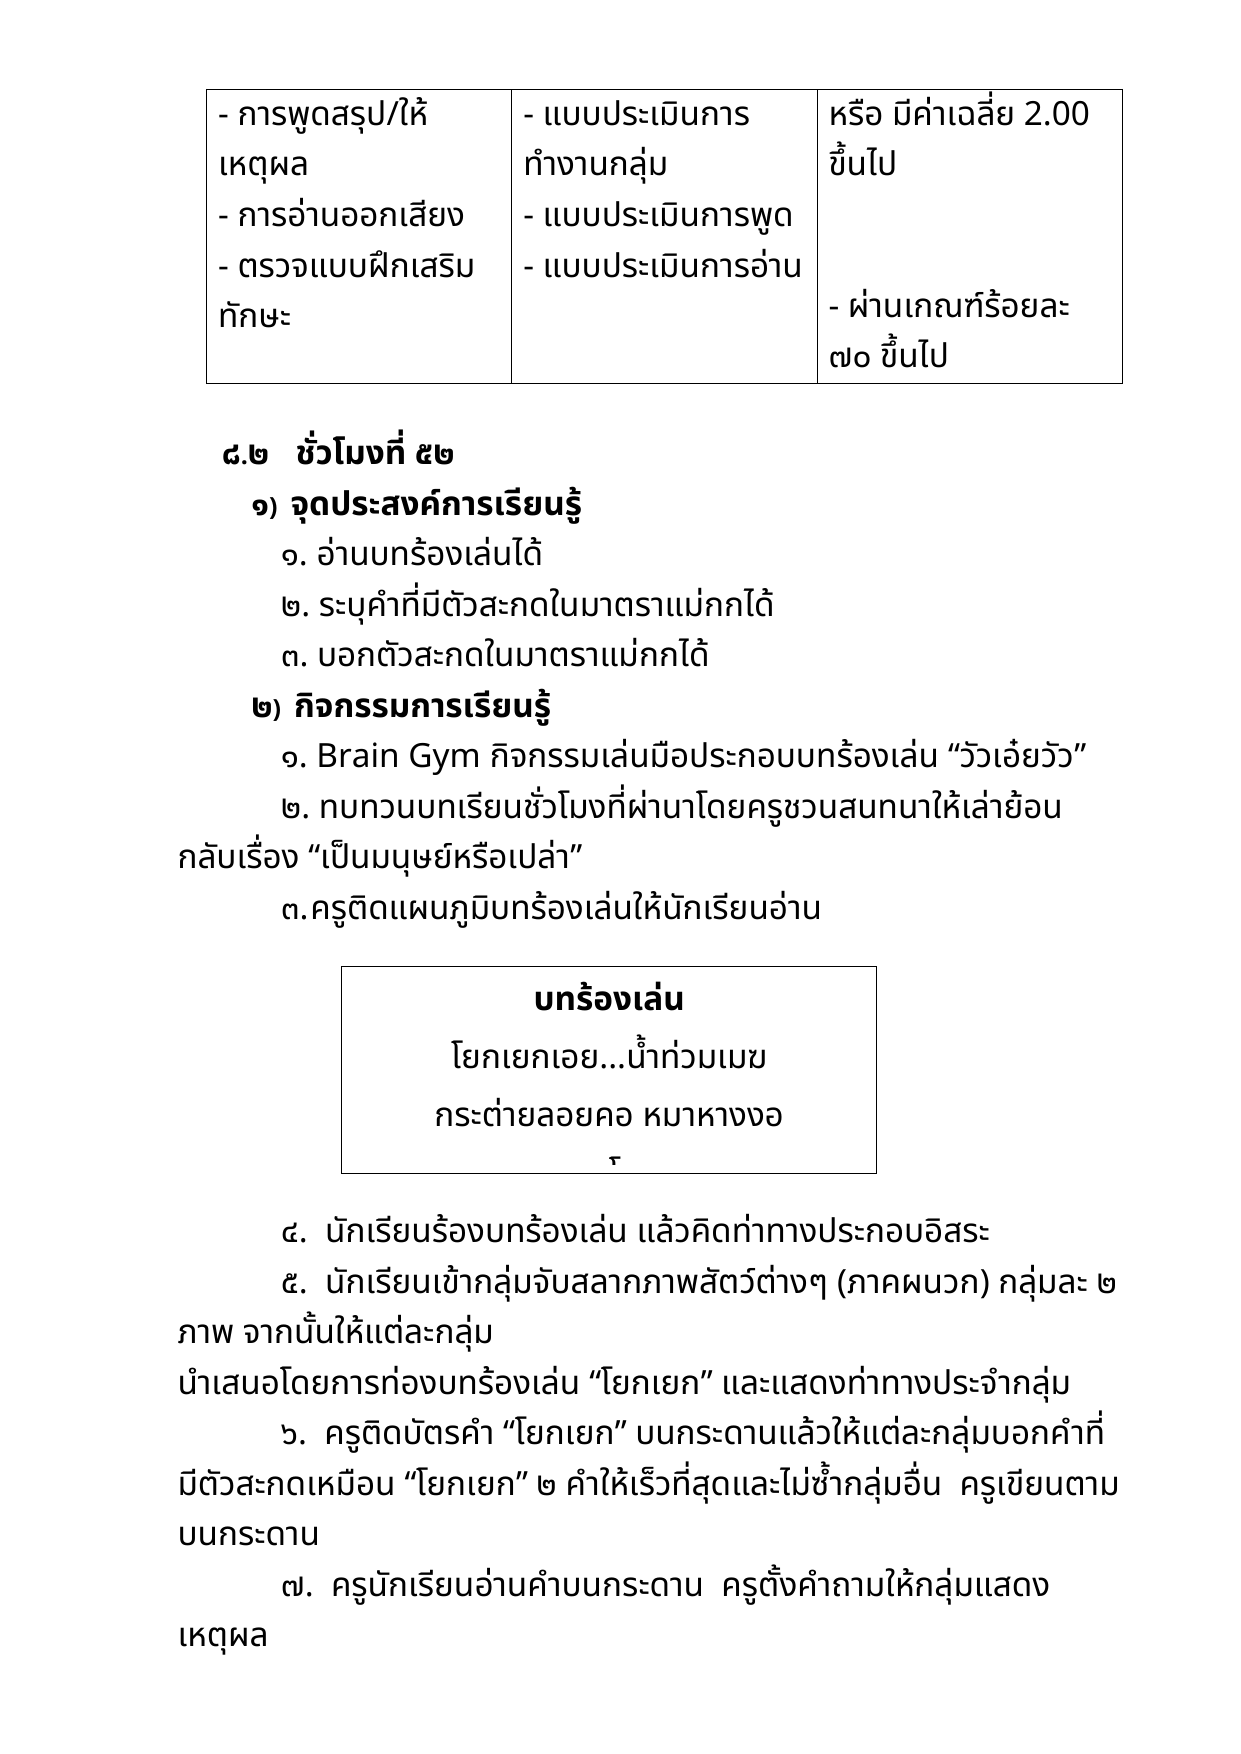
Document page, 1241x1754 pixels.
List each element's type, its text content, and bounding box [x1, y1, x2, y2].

text ๗. ครูนักเรียนอ่านคำบนกระดาน ครูตั้งคำถามให้กลุ่มแสดงเหตุผล [177, 1561, 1122, 1662]
text ๒. ระบุคำที่มีตัวสะกดในมาตราแม่กกได้ [177, 581, 1122, 631]
text ๓. ครูติดแผนภูมิบทร้องเล่นให้นักเรียนอ่าน [177, 884, 1122, 934]
text ๖. ครูติดบัตรคำ “โยกเยก” บนกระดานแล้วให้แต่ละกลุ่มบอกคำที่มีตัวสะกดเหมือน “โยกเยก” ๒ คำให้เร็วที่สุดและไม่ซ้ำกลุ่มอื่น ครูเขียนตามบนกระดาน [177, 1409, 1122, 1561]
text ๑. Brain Gym กิจกรรมเล่นมือประกอบบทร้องเล่น “วัวเอ๋ยวัว” [177, 732, 1122, 783]
text ๒) กิจกรรมการเรียนรู้ [177, 682, 1122, 732]
text ๕. นักเรียนเข้ากลุ่มจับสลากภาพสัตว์ต่างๆ (ภาคผนวก) กลุ่มละ ๒ ภาพ จากนั้นให้แต่ละกลุ่ม [177, 1258, 1122, 1359]
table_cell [512, 90, 817, 383]
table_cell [207, 90, 511, 383]
text ๓. บอกตัวสะกดในมาตราแม่กกได้ [177, 631, 1122, 682]
text ๔. นักเรียนร้องบทร้องเล่น แล้วคิดท่าทางประกอบอิสระ [177, 1207, 1122, 1258]
text ๑. อ่านบทร้องเล่นได้ [177, 530, 1122, 581]
text ๘.๒ ชั่วโมงที่ ๕๒ [177, 429, 1122, 479]
text นำเสนอโดยการท่องบทร้องเล่น “โยกเยก” และแสดงท่าทางประจำกลุ่ม [177, 1359, 1122, 1409]
text ๑) จุดประสงค์การเรียนรู้ [177, 479, 1122, 530]
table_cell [818, 90, 1122, 383]
text ๒. ทบทวนบทเรียนชั่วโมงที่ผ่านาโดยครูชวนสนทนาให้เล่าย้อนกลับเรื่อง “เป็นมนุษย์หรือเปล่า” [177, 783, 1122, 884]
